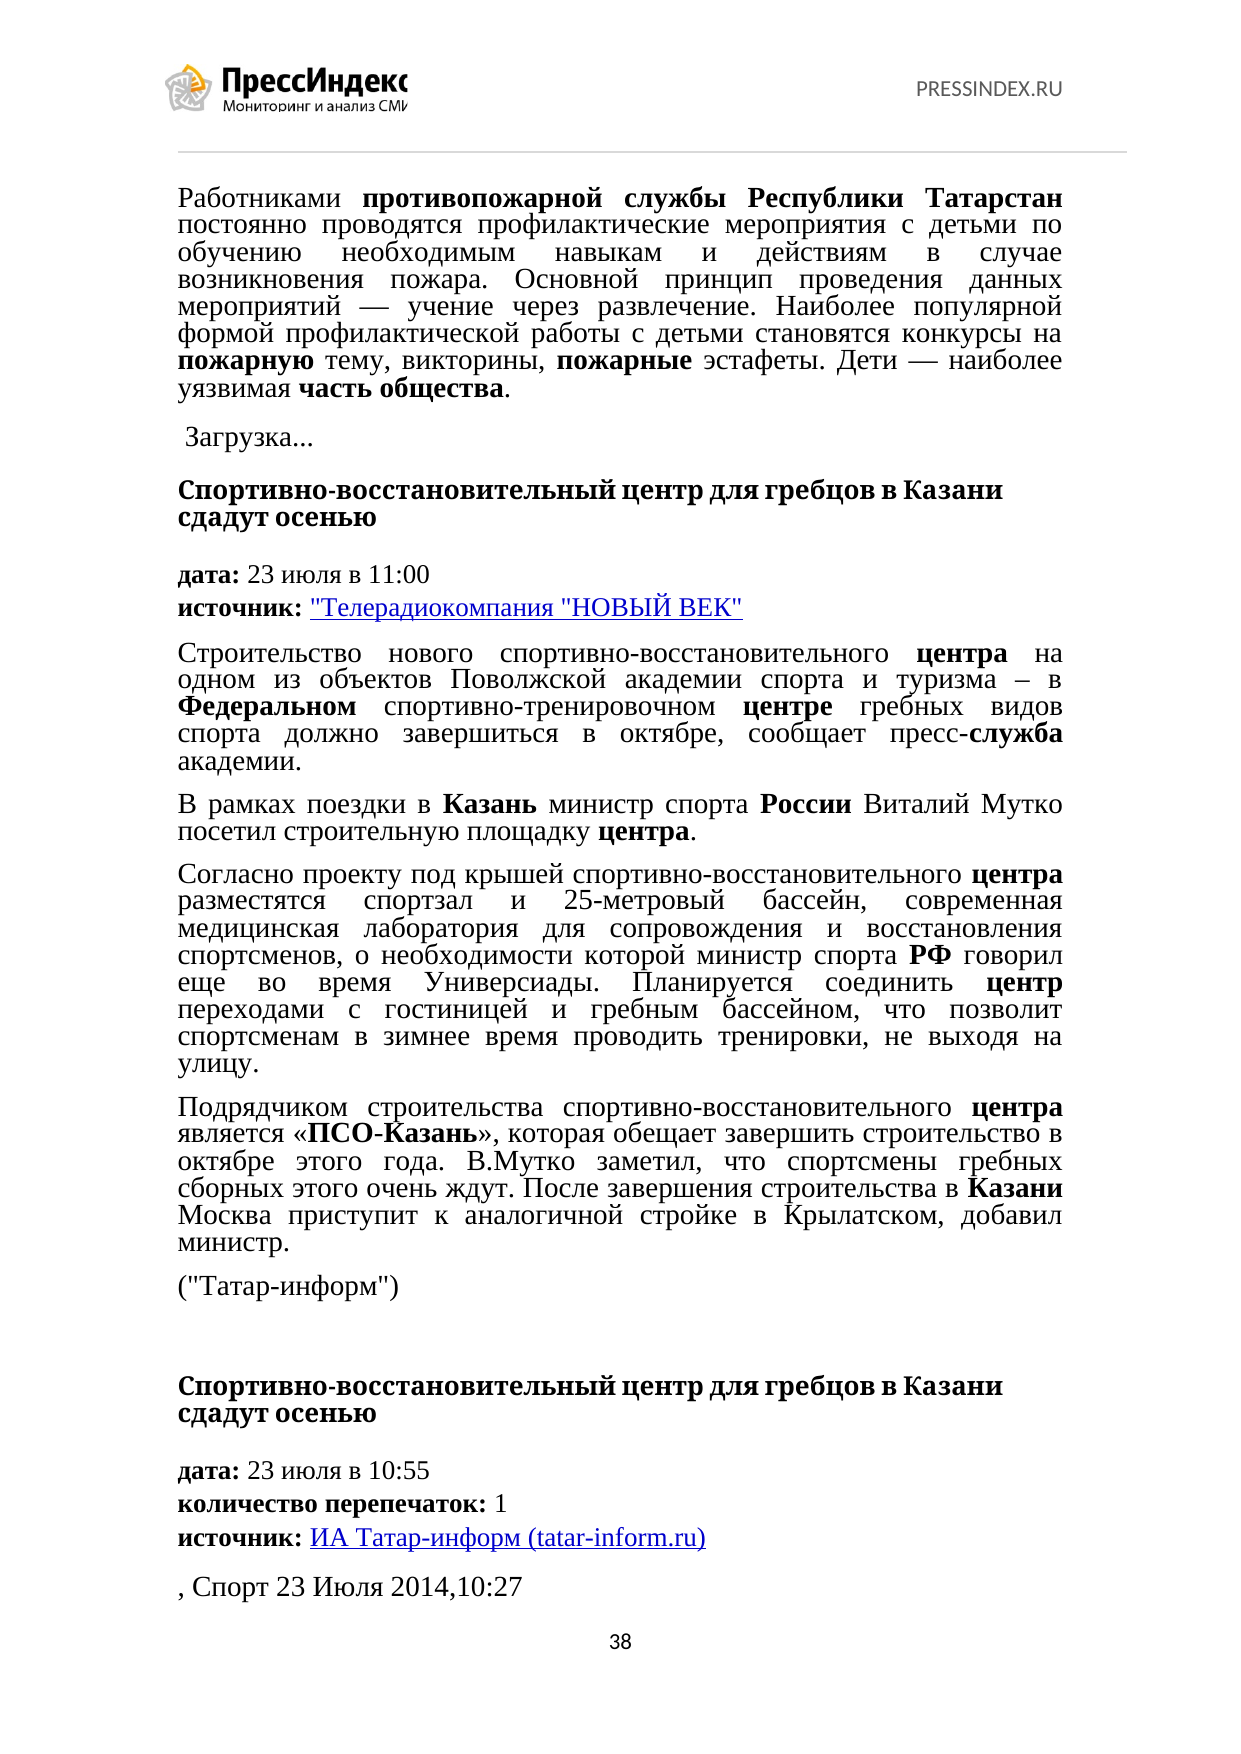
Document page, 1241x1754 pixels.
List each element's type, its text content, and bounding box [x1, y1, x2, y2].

text , Спорт 23 Июля 2014,10:27 [177, 1569, 1063, 1603]
text Подрядчиком строительства спортивно-восстановительного центра является «ПСО-Казань», которая обещает завершить строительство в октябре этого года. В.Мутко заметил, что спортсмены гребных сборных этого очень ждут. После завершения строительства в Казани Москва приступит к аналогичной стройке в Крылатском, добавил министр. [177, 1095, 1063, 1258]
picture [163, 64, 408, 111]
text Работниками противопожарной службы Республики Татарстан постоянно проводятся профилактические мероприятия с детьми по обучению необходимым навыкам и действиям в случае возникновения пожара. Основной принцип проведения данных мероприятий — учение через развлечение. Наиболее популярной формой профилактической работы с детьми становятся конкурсы на пожарную тему, викторины, пожарные эстафеты. Дети — наиболее уязвимая часть общества. [177, 186, 1063, 403]
text Согласно проекту под крышей спортивно-восстановительного центра разместятся спортзал и 25-метровый бассейн, современная медицинская лаборатория для сопровождения и восстановления спортсменов, о необходимости которой министр спорта РФ говорил еще во время Универсиады. Планируется соединить центр переходами с гостиницей и гребным бассейном, что позволит спортсменам в зимнее время проводить тренировки, не выходя на улицу. [177, 862, 1063, 1079]
text Строительство нового спортивно-восстановительного центра на одном из объектов Поволжской академии спорта и туризма – в Федеральном спортивно-тренировочном центре гребных видов спорта должно завершиться в октябре, сообщает пресс-служба академии. [177, 640, 1063, 776]
text дата: 23 июля в 10:55 количество перепечаток: 1 источник: ИА Татар-информ (tatar-inform.ru) [177, 1454, 1063, 1552]
text В рамках поездки в Казань министр спорта России Виталий Мутко посетил строительную площадку центра. [177, 792, 1063, 846]
text дата: 23 июля в 11:00 источник: "Телерадиокомпания "НОВЫЙ ВЕК" [177, 558, 1063, 623]
subtitle Спортивно-восстановительный центр для гребцов в Казани сдадут осенью [177, 478, 1063, 533]
text Загрузка... [177, 419, 1063, 452]
text ("Татар-информ") [177, 1273, 1063, 1301]
subtitle Спортивно-восстановительный центр для гребцов в Казани сдадут осенью [177, 1374, 1063, 1429]
